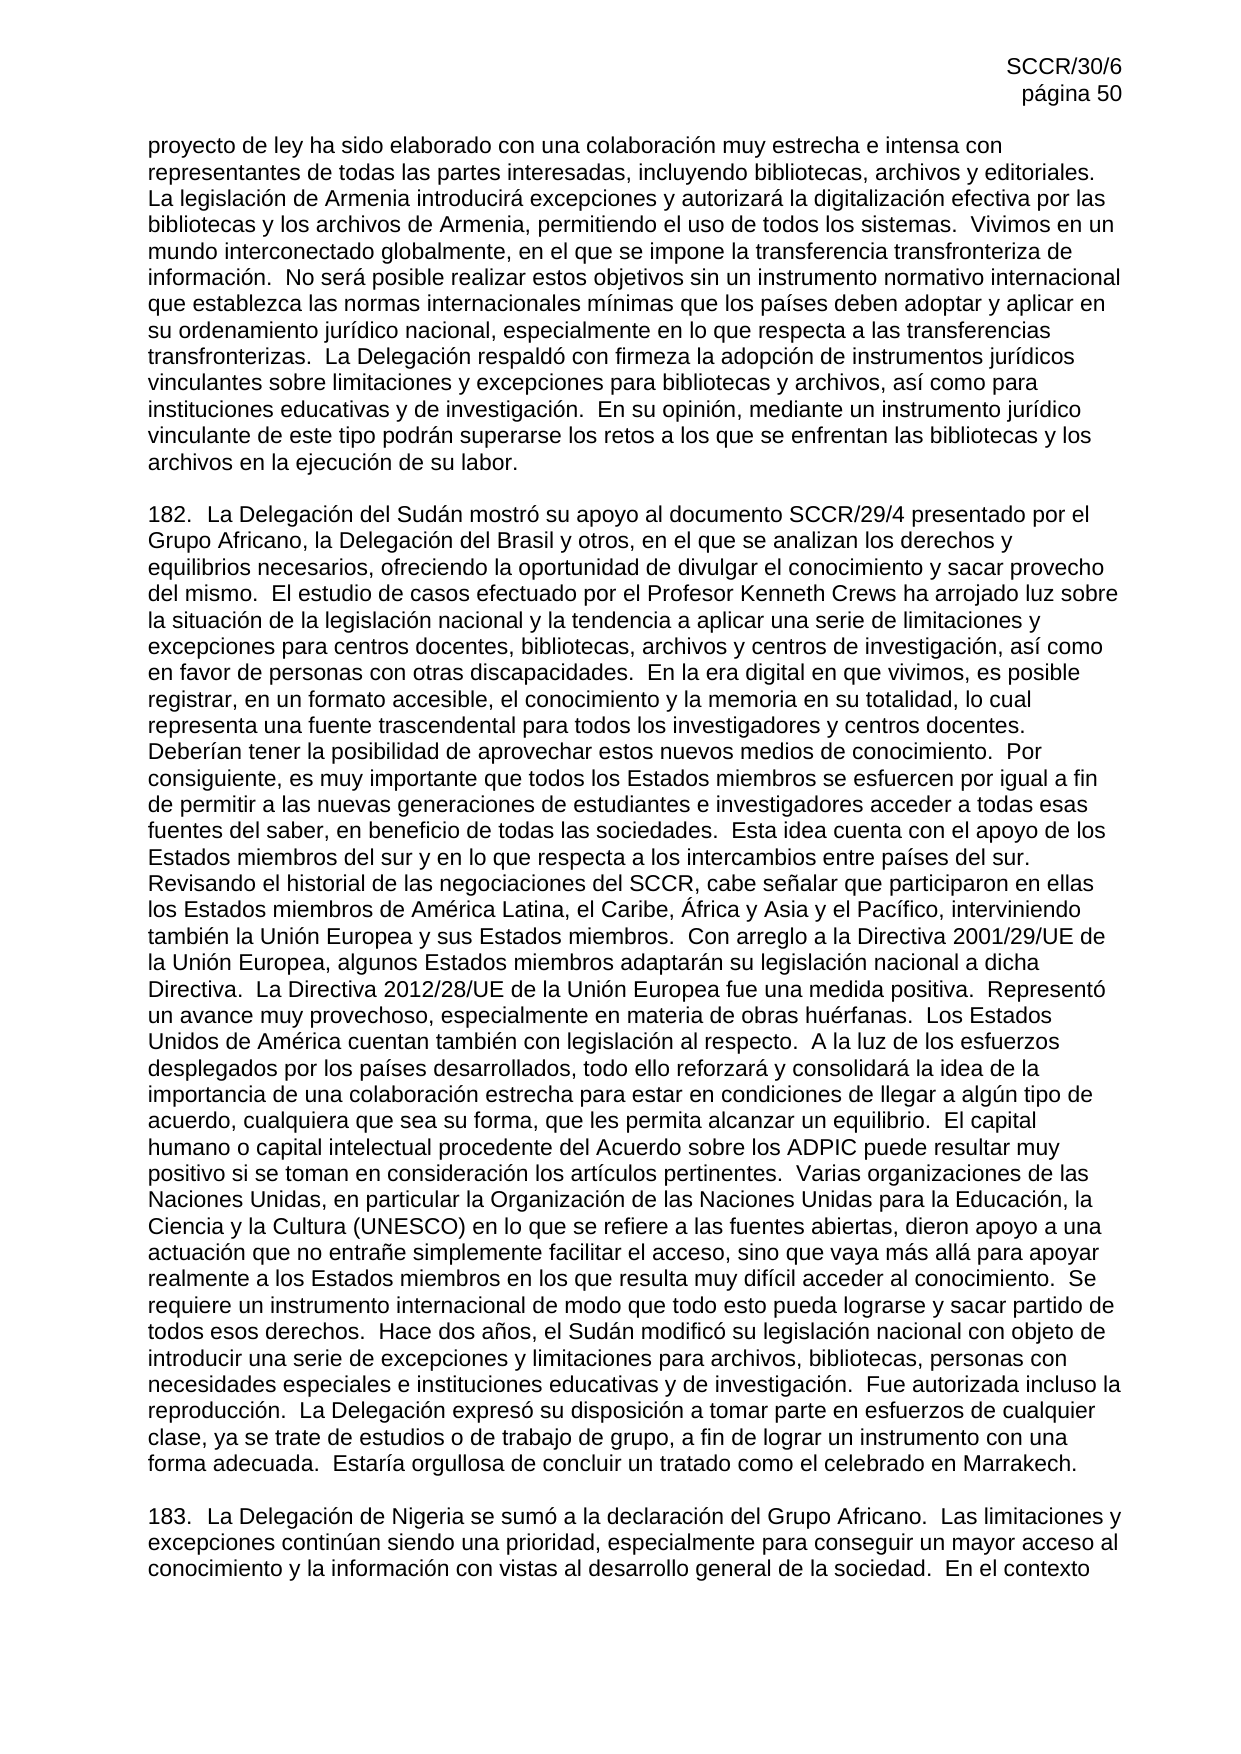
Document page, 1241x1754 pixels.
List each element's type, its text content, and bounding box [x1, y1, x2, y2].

list La Delegación del Sudán mostró su apoyo al documento SCCR/29/4 presentado por el Grupo Africano, la Delegación del Brasil y otros, en el que se analizan los derechos y equilibrios necesarios, ofreciendo la oportunidad de divulgar el conocimiento y sacar provecho del mismo. El estudio de casos efectuado por el Profesor Kenneth Crews ha arrojado luz sobre la situación de la legislación nacional y la tendencia a aplicar una serie de limitaciones y excepciones para centros docentes, bibliotecas, archivos y centros de investigación, así como en favor de personas con otras discapacidades. En la era digital en que vivimos, es posible registrar, en un formato accesible, el conocimiento y la memoria en su totalidad, lo cual representa una fuente trascendental para todos los investigadores y centros docentes. Deberían tener la posibilidad de aprovechar estos nuevos medios de conocimiento. Por consiguiente, es muy importante que todos los Estados miembros se esfuercen por igual a fin de permitir a las nuevas generaciones de estudiantes e investigadores acceder a todas esas fuentes del saber, en beneficio de todas las sociedades. Esta idea cuenta con el apoyo de los Estados miembros del sur y en lo que respecta a los intercambios entre países del sur. Revisando el historial de las negociaciones del SCCR, cabe señalar que participaron en ellas los Estados miembros de América Latina, el Caribe, África y Asia y el Pacífico, interviniendo también la Unión Europea y sus Estados miembros. Con arreglo a la Directiva 2001/29/UE de la Unión Europea, algunos Estados miembros adaptarán su legislación nacional a dicha Directiva. La Directiva 2012/28/UE de la Unión Europea fue una medida positiva. Representó un avance muy provechoso, especialmente en materia de obras huérfanas. Los Estados Unidos de América cuentan también con legislación al respecto. A la luz de los esfuerzos desplegados por los países desarrollados, todo ello reforzará y consolidará la idea de la importancia de una colaboración estrecha para estar en condiciones de llegar a algún tipo de acuerdo, cualquiera que sea su forma, que les permita alcanzar un equilibrio. El capital humano o capital intelectual procedente del Acuerdo sobre los ADPIC puede resultar muy positivo si se toman en consideración los artículos pertinentes. Varias organizaciones de las Naciones Unidas, en particular la Organización de las Naciones Unidas para la Educación, la Ciencia y la Cultura (UNESCO) en lo que se refiere a las fuentes abiertas, dieron apoyo a una actuación que no entrañe simplemente facilitar el acceso, sino que vaya más allá para apoyar realmente a los Estados miembros en los que resulta muy difícil acceder al conocimiento. Se requiere un instrumento internacional de modo que todo esto pueda lograrse y sacar partido de todos esos derechos. Hace dos años, el Sudán modificó su legislación nacional con objeto de introducir una serie de excepciones y limitaciones para archivos, bibliotecas, personas con necesidades especiales e instituciones educativas y de investigación. Fue autorizada incluso la reproducción. La Delegación expresó su disposición a tomar parte en esfuerzos de cualquier clase, ya se trate de estudios o de trabajo de grupo, a fin de lograr un instrumento con una forma adecuada. Estaría orgullosa de concluir un tratado como el celebrado en Marrakech. [148, 501, 1122, 1476]
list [148, 1503, 1122, 1582]
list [148, 132, 1122, 475]
